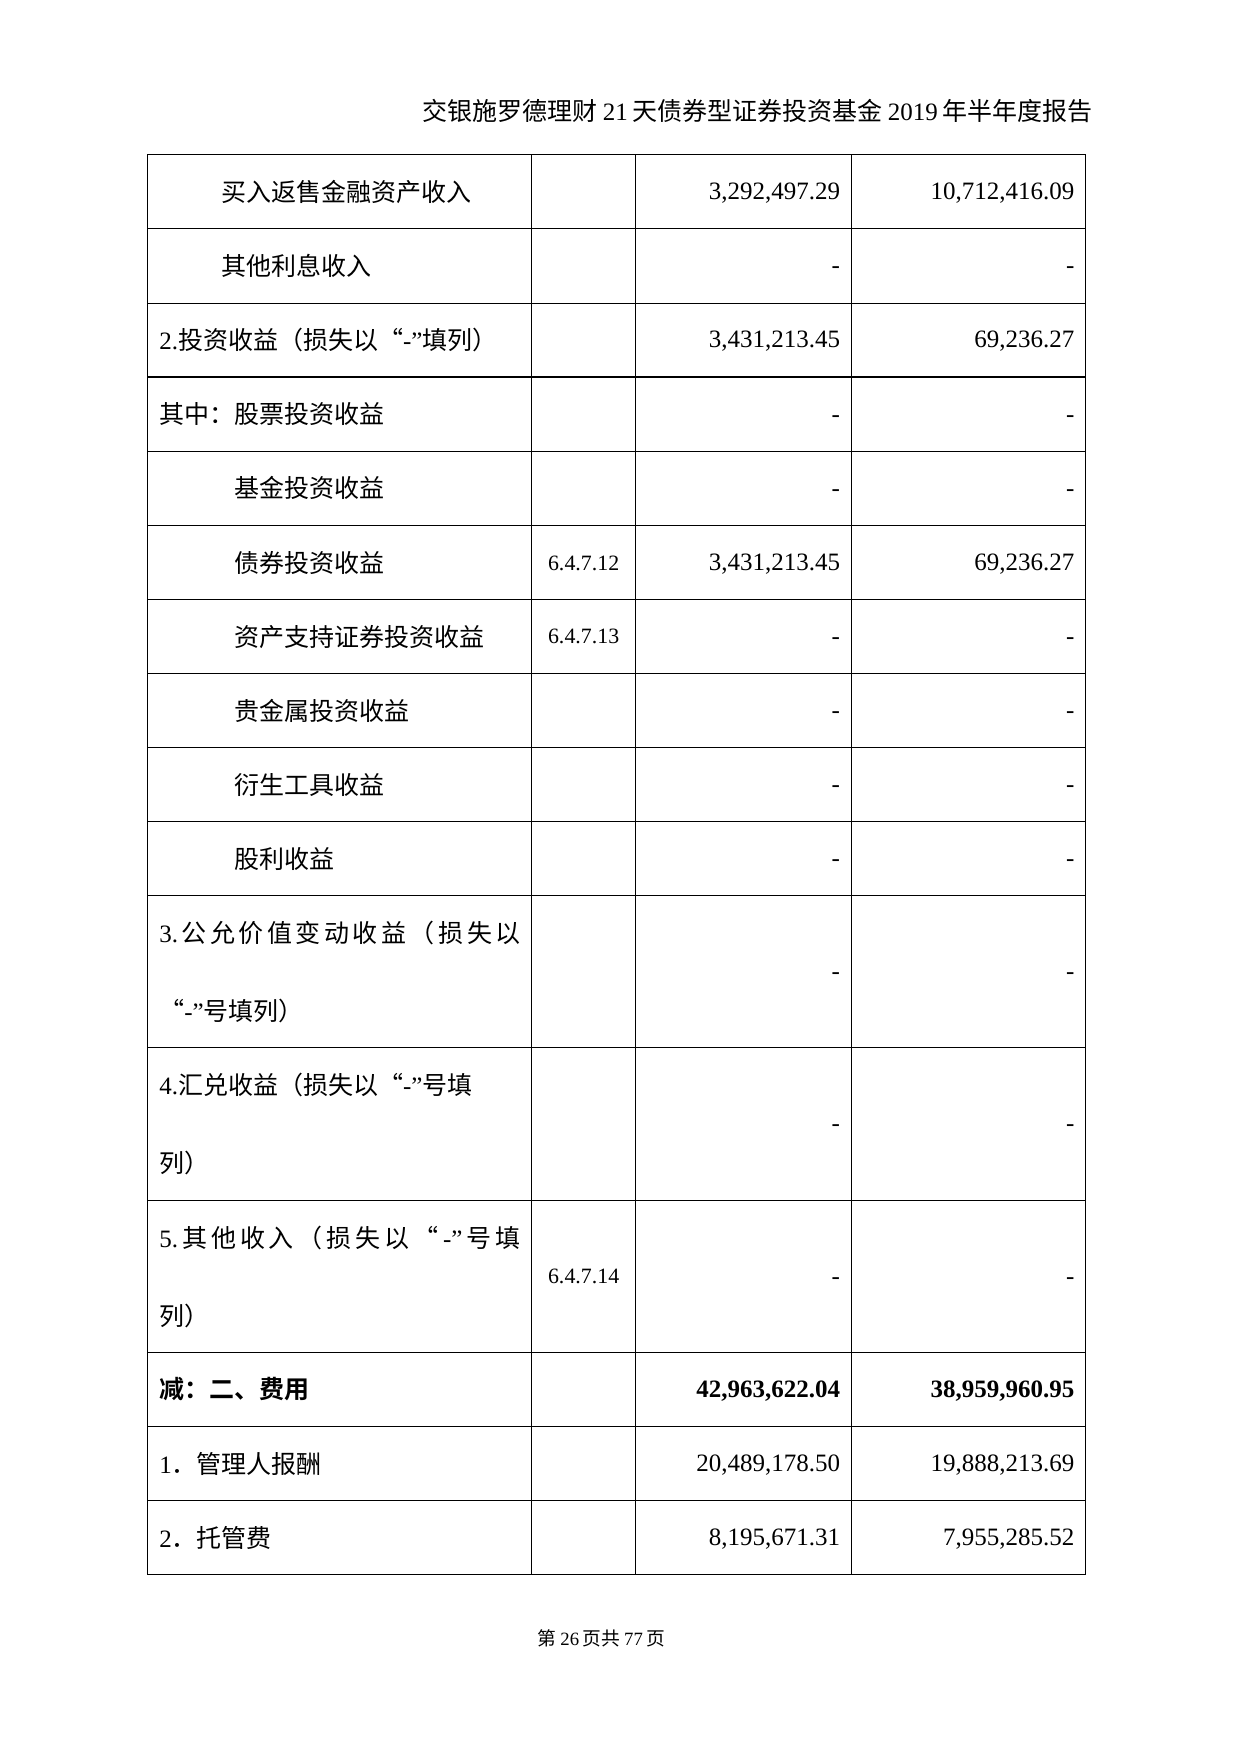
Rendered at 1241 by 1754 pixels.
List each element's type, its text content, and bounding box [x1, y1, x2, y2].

table_cell 20,489,178.50 [636, 1427, 851, 1500]
table_cell 10,712,416.09 [852, 155, 1085, 228]
table_cell [532, 155, 635, 228]
table_cell - [636, 822, 851, 895]
table_cell [532, 1427, 635, 1500]
table_cell - [636, 229, 851, 302]
table_cell 其他利息收入 [148, 229, 531, 302]
table_cell [532, 1048, 635, 1199]
table_cell 资产支持证券投资收益 [148, 600, 531, 673]
table_cell 5.其他收入（损失以“-”号填列） [148, 1201, 531, 1352]
table_cell - [636, 600, 851, 673]
table_cell 减：二、费用 [148, 1353, 531, 1426]
table_cell - [852, 748, 1085, 821]
table_cell - [636, 452, 851, 524]
table_cell 6.4.7.13 [532, 600, 635, 673]
table_cell 债券投资收益 [148, 526, 531, 599]
table_cell 6.4.7.14 [532, 1201, 635, 1352]
table_cell 38,959,960.95 [852, 1353, 1085, 1426]
table_cell 69,236.27 [852, 304, 1085, 376]
table_cell 7,955,285.52 [852, 1501, 1085, 1574]
table_cell - [852, 452, 1085, 524]
table_cell [532, 748, 635, 821]
table_cell - [636, 896, 851, 1047]
table_cell [532, 304, 635, 376]
table_cell 3,292,497.29 [636, 155, 851, 228]
table_cell - [852, 822, 1085, 895]
table_cell 4.汇兑收益（损失以“-”号填列） [148, 1048, 531, 1199]
table_cell [532, 378, 635, 451]
table_cell [532, 674, 635, 747]
table_cell - [636, 748, 851, 821]
table_cell [532, 1501, 635, 1574]
table_cell 3,431,213.45 [636, 526, 851, 599]
table_cell [532, 452, 635, 524]
table_cell - [852, 600, 1085, 673]
table_cell 69,236.27 [852, 526, 1085, 599]
table_cell - [852, 229, 1085, 302]
table_cell 2．托管费 [148, 1501, 531, 1574]
table_cell 基金投资收益 [148, 452, 531, 524]
table_cell 3,431,213.45 [636, 304, 851, 376]
table_cell 6.4.7.12 [532, 526, 635, 599]
table_cell 股利收益 [148, 822, 531, 895]
table_cell - [852, 1201, 1085, 1352]
table_cell 其中：股票投资收益 [148, 378, 531, 451]
table_cell - [636, 674, 851, 747]
table_cell 42,963,622.04 [636, 1353, 851, 1426]
table_cell 衍生工具收益 [148, 748, 531, 821]
table_cell 8,195,671.31 [636, 1501, 851, 1574]
table_cell 贵金属投资收益 [148, 674, 531, 747]
table_cell 2.投资收益（损失以“-”填列） [148, 304, 531, 376]
table_cell 1．管理人报酬 [148, 1427, 531, 1500]
table_cell - [636, 378, 851, 451]
table_cell - [852, 378, 1085, 451]
table_cell - [636, 1048, 851, 1199]
table_cell 3.公允价值变动收益（损失以“-”号填列） [148, 896, 531, 1047]
table_cell [532, 822, 635, 895]
table_cell [532, 229, 635, 302]
table_cell - [852, 674, 1085, 747]
table_cell 19,888,213.69 [852, 1427, 1085, 1500]
table_cell - [852, 896, 1085, 1047]
table_cell - [636, 1201, 851, 1352]
table_cell [532, 1353, 635, 1426]
table_cell 买入返售金融资产收入 [148, 155, 531, 228]
table_cell - [852, 1048, 1085, 1199]
table_cell [532, 896, 635, 1047]
